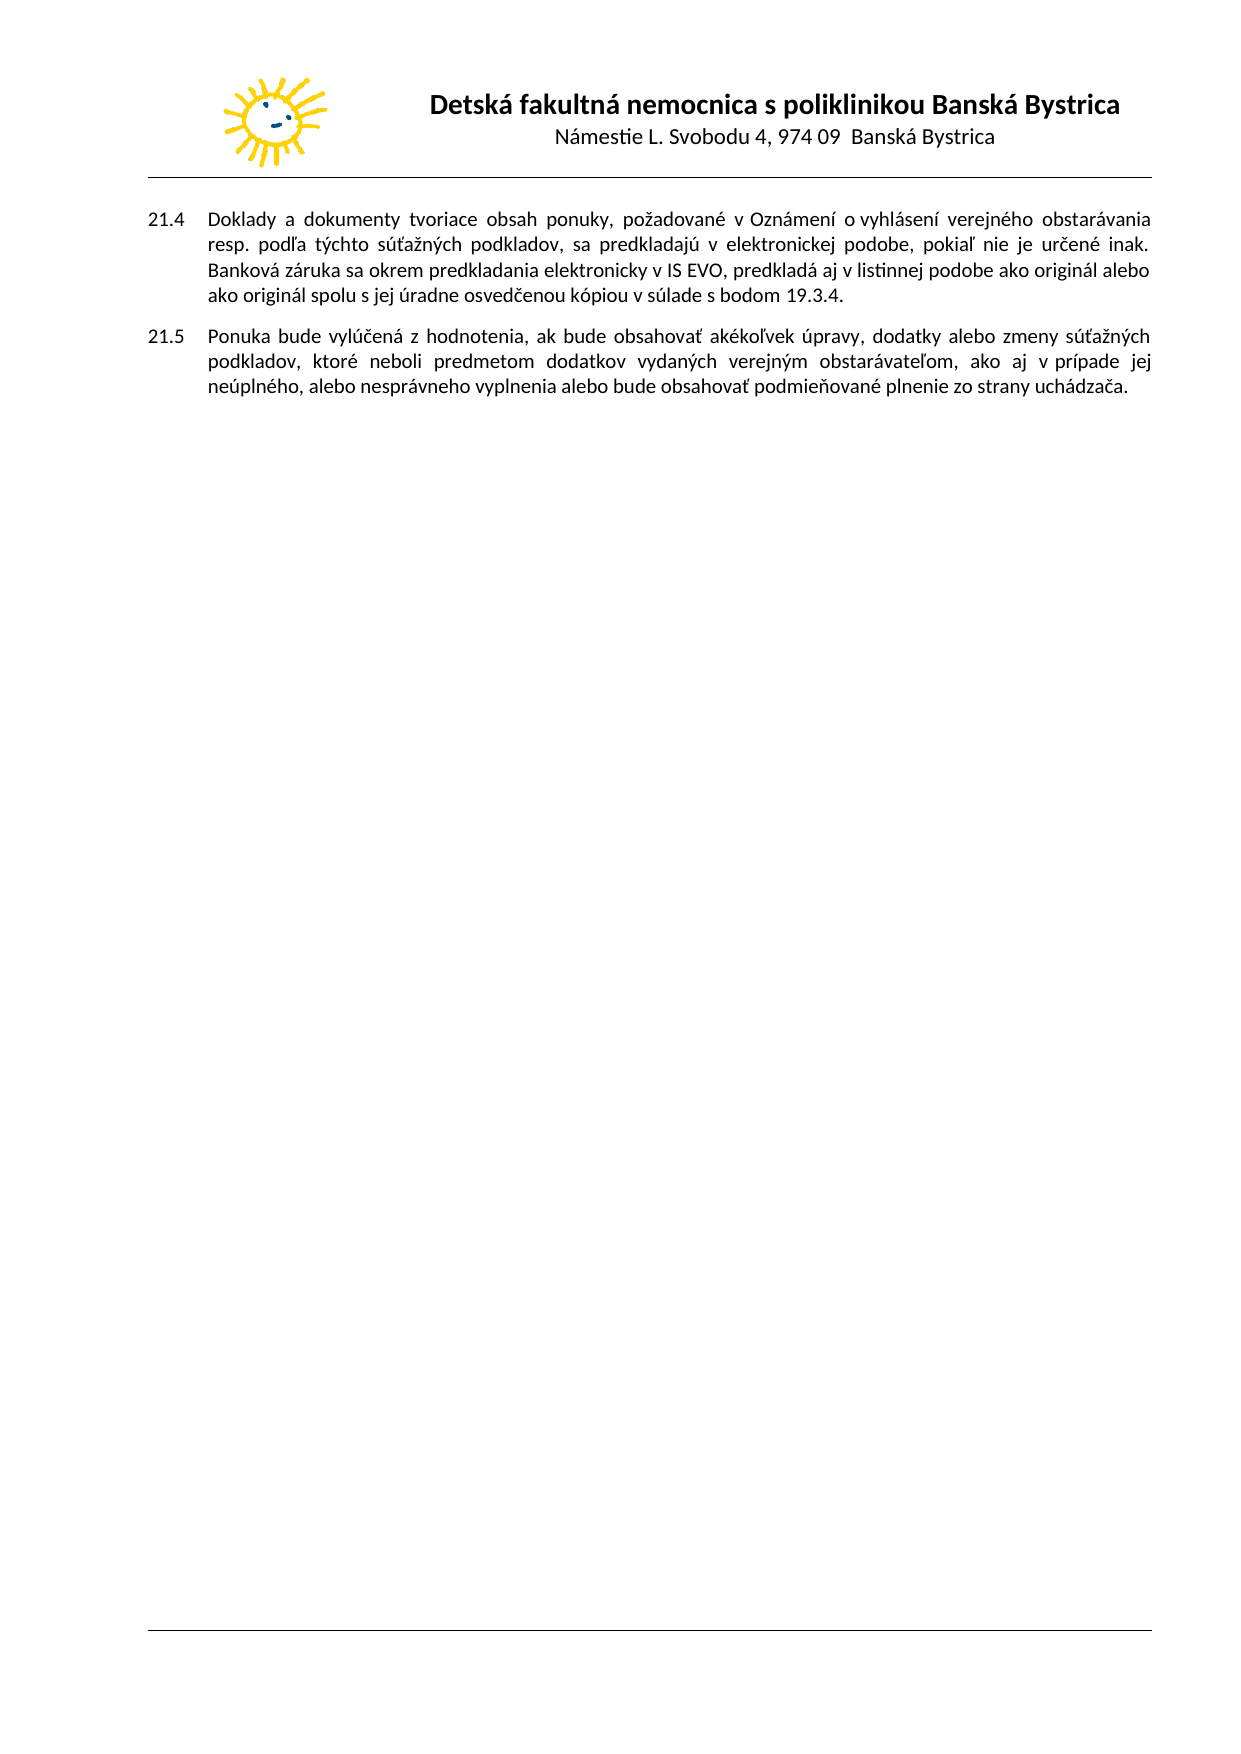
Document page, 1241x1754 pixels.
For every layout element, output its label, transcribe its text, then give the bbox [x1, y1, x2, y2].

list Doklady a dokumenty tvoriace obsah ponuky, požadované v Oznámení o vyhlásení verejného obstarávania resp. podľa týchto súťažných podkladov, sa predkladajú v elektronickej podobe, pokiaľ nie je určené inak. Banková záruka sa okrem predkladania elektronicky v IS EVO, predkladá aj v listinnej podobe ako originál alebo ako originál spolu s jej úradne osvedčenou kópiou v súlade s bodom 19.3.4. [148, 206, 1152, 308]
list Ponuka bude vylúčená z hodnotenia, ak bude obsahovať akékoľvek úpravy, dodatky alebo zmeny súťažných podkladov, ktoré neboli predmetom dodatkov vydaných verejným obstarávateľom, ako aj v prípade jej neúplného, alebo nesprávneho vyplnenia alebo bude obsahovať podmieňované plnenie zo strany uchádzača. [148, 323, 1152, 399]
picture [212, 63, 334, 173]
